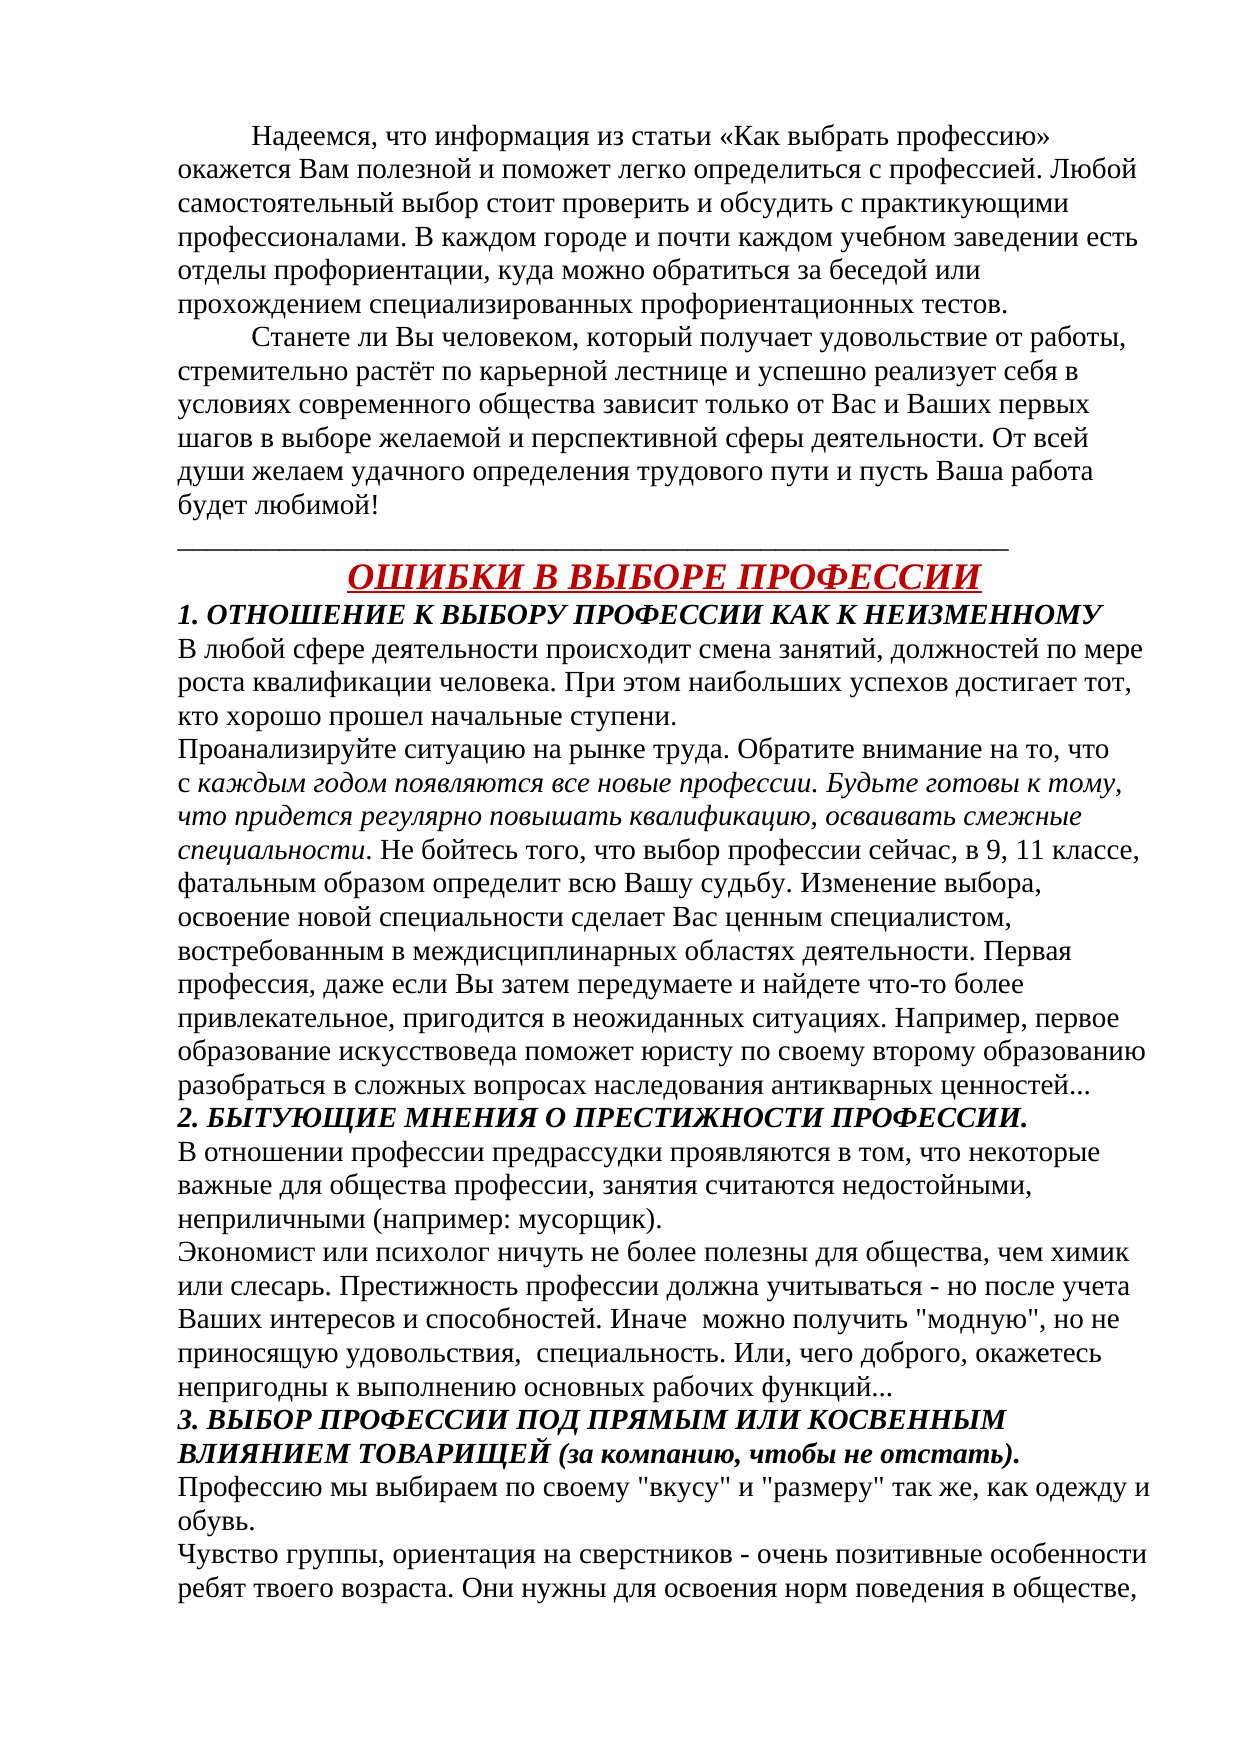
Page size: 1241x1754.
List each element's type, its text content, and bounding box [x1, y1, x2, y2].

text Экономист или психолог ничуть не более полезны для общества, чем химик или слесарь. Престижность профессии должна учитываться - но после учета Ваших интересов и способностей. Иначе можно получить "модную", но не приносящую удовольствия, специальность. Или, чего доброго, окажетесь непригодны к выполнению основных рабочих функций... [177, 1234, 1152, 1402]
text 2. БЫТУЮЩИЕ МНЕНИЯ О ПРЕСТИЖНОСТИ ПРОФЕССИИ. [177, 1100, 1152, 1134]
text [177, 1536, 1152, 1603]
text В любой сфере деятельности происходит смена занятий, должностей по мере роста квалификации человека. При этом наибольших успехов достигает тот, кто хорошо прошел начальные ступени. [177, 631, 1152, 731]
text Профессию мы выбираем по своему "вкусу" и "размеру" так же, как одежду и обувь. [177, 1469, 1152, 1536]
text ОШИБКИ В ВЫБОРЕ ПРОФЕССИИ [177, 554, 1152, 597]
text 3. ВЫБОР ПРОФЕССИИ ПОД ПРЯМЫМ ИЛИ КОСВЕННЫМ ВЛИЯНИЕМ ТОВАРИЩЕЙ (за компанию, чтобы не отстать). [177, 1402, 1152, 1469]
text Станете ли Вы человеком, который получает удовольствие от работы, стремительно растёт по карьерной лестнице и успешно реализует себя в условиях современного общества зависит только от Вас и Ваших первых шагов в выборе желаемой и перспективной сферы деятельности. От всей души желаем удачного определения трудового пути и пусть Ваша работа будет любимой! [177, 319, 1152, 521]
text 1. ОТНОШЕНИЕ К ВЫБОРУ ПРОФЕССИИ КАК К НЕИЗМЕННОМУ [177, 597, 1152, 631]
text _________________________________________________________ [177, 521, 1152, 554]
text В отношении профессии предрассудки проявляются в том, что некоторые важные для общества профессии, занятия считаются недостойными, неприличными (например: мусорщик). [177, 1134, 1152, 1234]
text Надеемся, что информация из статьи «Как выбрать профессию» окажется Вам полезной и поможет легко определиться с профессией. Любой самостоятельный выбор стоит проверить и обсудить с практикующими профессионалами. В каждом городе и почти каждом учебном заведении есть отделы профориентации, куда можно обратиться за беседой или прохождением специализированных профориентационных тестов. [177, 118, 1152, 319]
text Проанализируйте ситуацию на рынке труда. Обратите внимание на то, что с каждым годом появляются все новые профессии. Будьте готовы к тому, что придется регулярно повышать квалификацию, осваивать смежные специальности. Не бойтесь того, что выбор профессии сейчас, в 9, 11 классе, фатальным образом определит всю Вашу судьбу. Изменение выбора, освоение новой специальности сделает Вас ценным специалистом, востребованным в междисциплинарных областях деятельности. Первая профессия, даже если Вы затем передумаете и найдете что-то более привлекательное, пригодится в неожиданных ситуациях. Например, первое образование искусствоведа поможет юристу по своему второму образованию разобраться в сложных вопросах наследования антикварных ценностей... [177, 731, 1152, 1100]
